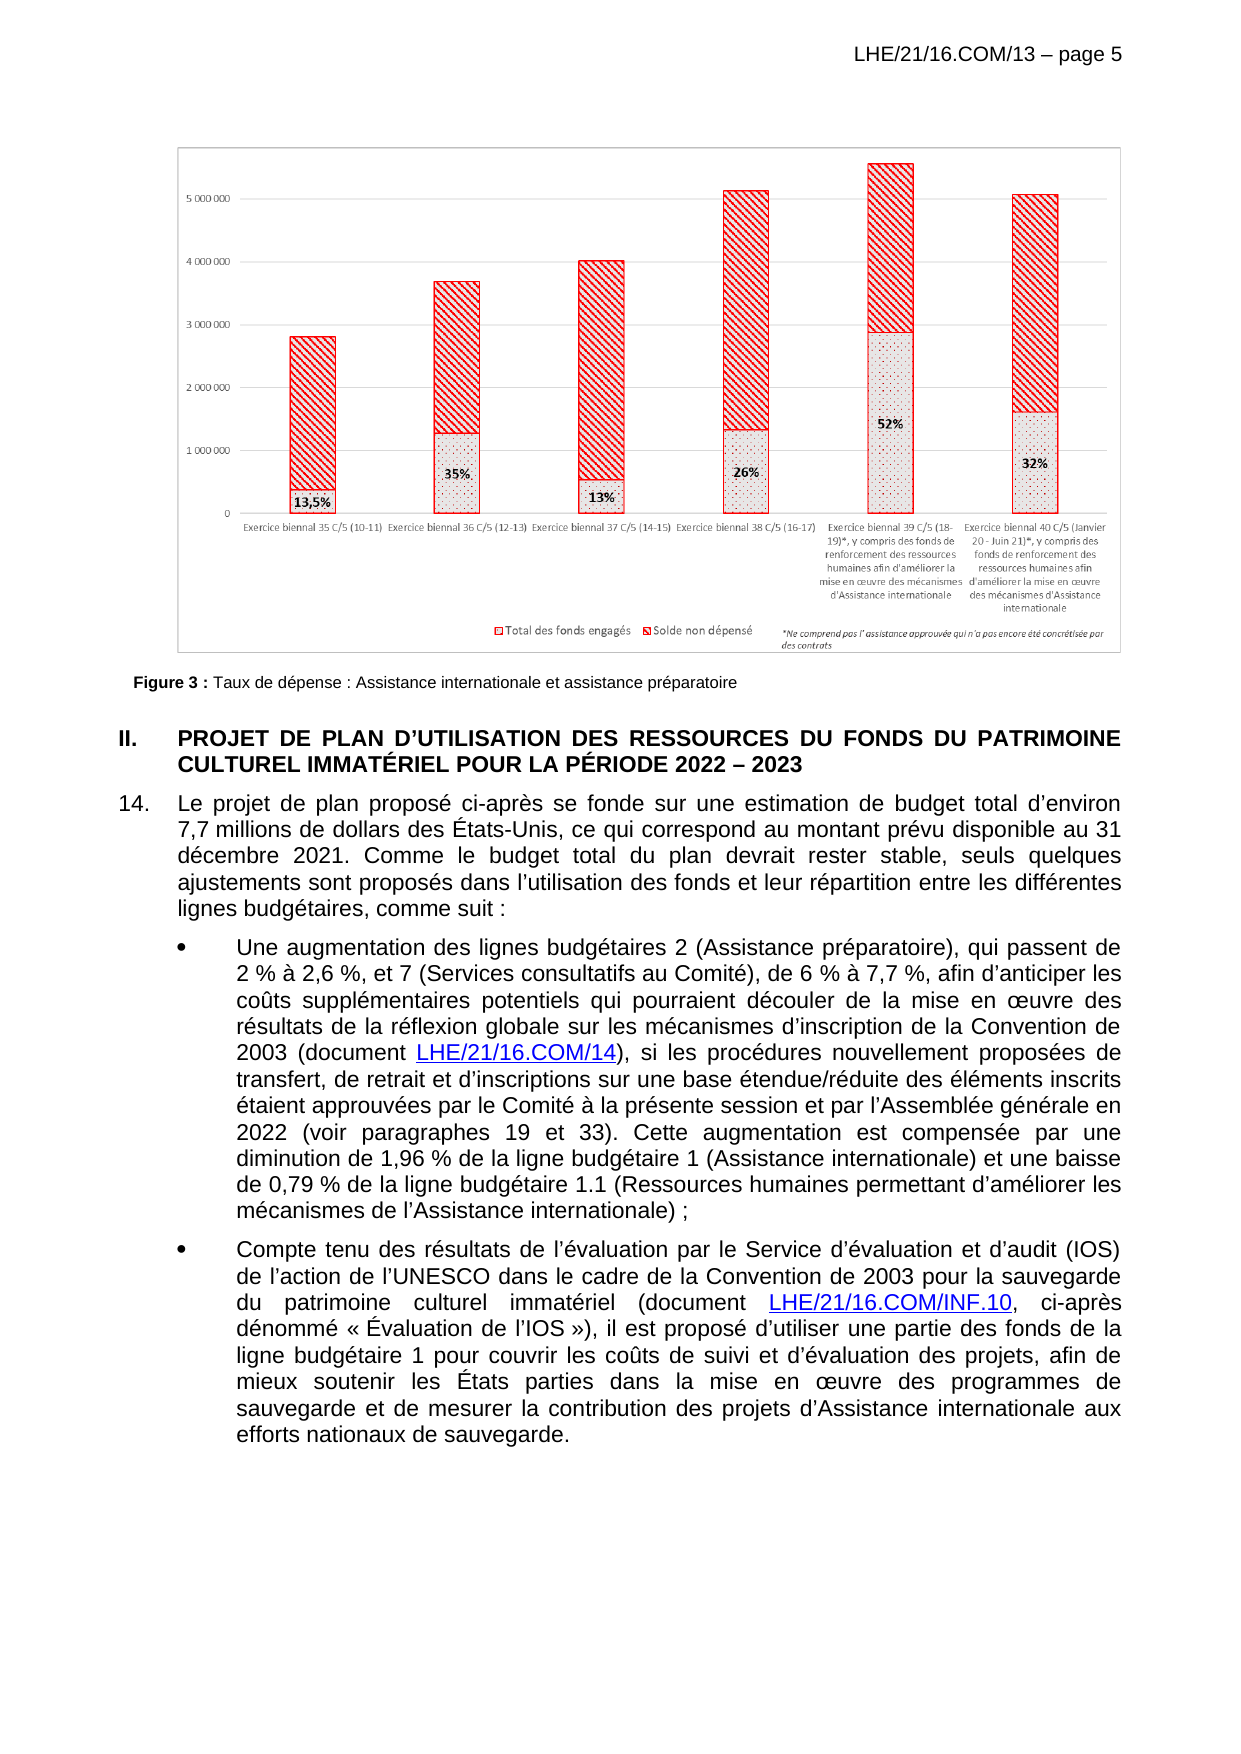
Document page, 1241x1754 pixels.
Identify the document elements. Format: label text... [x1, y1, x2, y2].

picture [177, 147, 1121, 653]
list Compte tenu des résultats de l’évaluation par le Service d’évaluation et d’audit (IOS) de l’action de l’UNESCO dans le cadre de la Convention de 2003 pour la sauvegarde du patrimoine culturel immatériel (document LHE/21/16.COM/INF.10, ci-après dénommé « Évaluation de l’IOS »), il est proposé d’utiliser une partie des fonds de la ligne budgétaire 1 pour couvrir les coûts de suivi et d’évaluation des projets, afin de mieux soutenir les États parties dans la mise en œuvre des programmes de sauvegarde et de mesurer la contribution des projets d’Assistance internationale aux efforts nationaux de sauvegarde. [177, 1236, 1122, 1447]
list Une augmentation des lignes budgétaires 2 (Assistance préparatoire), qui passent de 2 % à 2,6 %, et 7 (Services consultatifs au Comité), de 6 % à 7,7 %, afin d’anticiper les coûts supplémentaires potentiels qui pourraient découler de la mise en œuvre des résultats de la réflexion globale sur les mécanismes d’inscription de la Convention de 2003 (document LHE/21/16.COM/14), si les procédures nouvellement proposées de transfert, de retrait et d’inscriptions sur une base étendue/réduite des éléments inscrits étaient approuvées par le Comité à la présente session et par l’Assemblée générale en 2022 (voir paragraphes 19 et 33). Cette augmentation est compensée par une diminution de 1,96 % de la ligne budgétaire 1 (Assistance internationale) et une baisse de 0,79 % de la ligne budgétaire 1.1 (Ressources humaines permettant d’améliorer les mécanismes de l’Assistance internationale) ; [177, 934, 1122, 1224]
text Le projet de plan proposé ci-après se fonde sur une estimation de budget total d’environ 7,7 millions de dollars des États-Unis, ce qui correspond au montant prévu disponible au 31 décembre 2021. Comme le budget total du plan devrait rester stable, seuls quelques ajustements sont proposés dans l’utilisation des fonds et leur répartition entre les différentes lignes budgétaires, comme suit : [118, 790, 1122, 921]
subtitle PROJET DE PLAN D’UTILISATION DES RESSOURCES DU FONDS DU PATRIMOINE CULTUREL IMMATÉRIEL POUR LA PÉRIODE 2022 – 2023 [118, 724, 1122, 777]
